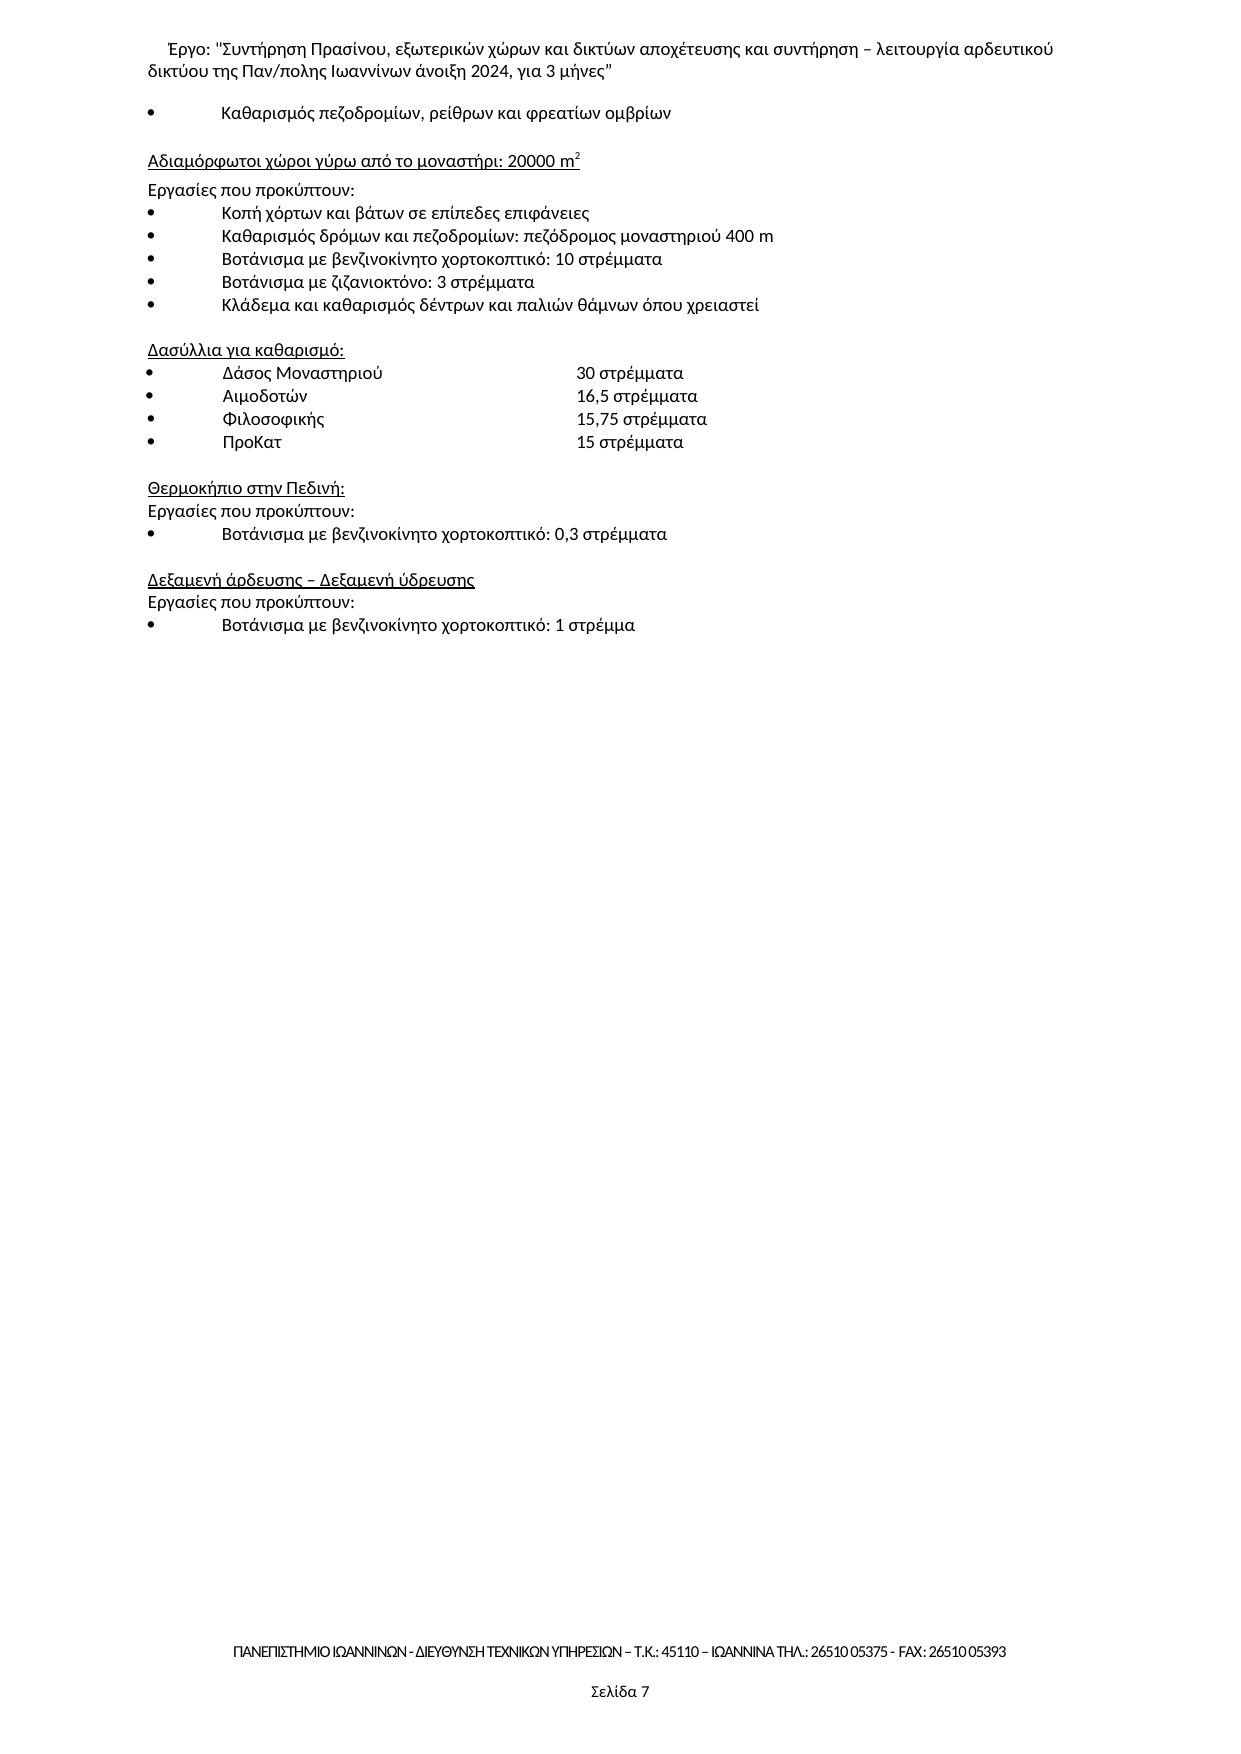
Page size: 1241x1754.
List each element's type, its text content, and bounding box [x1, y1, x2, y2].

list Βοτάνισμα με βενζινοκίνητο χορτοκοπτικό: 1 στρέμμα [148, 613, 1107, 636]
list Βοτάνισμα με ζιζανιοκτόνο: 3 στρέμματα [148, 270, 1107, 293]
list Αιμοδοτών 16,5 στρέμματα [146, 384, 1107, 407]
text Εργασίες που προκύπτουν: [148, 499, 1107, 522]
text Δασύλλια για καθαρισμό: [148, 338, 1107, 361]
list Καθαρισμός πεζοδρομίων, ρείθρων και φρεατίων ομβρίων [148, 101, 1107, 124]
list Κοπή χόρτων και βάτων σε επίπεδες επιφάνειες [148, 201, 1107, 224]
list Φιλοσοφικής 15,75 στρέμματα [148, 407, 1107, 430]
list ΠροΚατ 15 στρέμματα [148, 430, 1107, 453]
list Καθαρισμός δρόμων και πεζοδρομίων: πεζόδρομος μοναστηριού 400 m [148, 224, 1107, 247]
subtitle Αδιαμόρφωτοι χώροι γύρω από το μοναστήρι: 20000 m2 [148, 149, 1092, 172]
text Θερμοκήπιο στην Πεδινή: [148, 476, 1107, 499]
text Εργασίες που προκύπτουν: [148, 178, 1107, 201]
text Δεξαμενή άρδευσης – Δεξαμενή ύδρευσης [148, 568, 1107, 591]
list Δάσος Μοναστηριού 30 στρέμματα [146, 361, 1107, 384]
text Εργασίες που προκύπτουν: [148, 591, 1107, 613]
list Κλάδεμα και καθαρισμός δέντρων και παλιών θάμνων όπου χρειαστεί [148, 293, 1107, 316]
list Βοτάνισμα με βενζινοκίνητο χορτοκοπτικό: 0,3 στρέμματα [148, 522, 1107, 545]
list Βοτάνισμα με βενζινοκίνητο χορτοκοπτικό: 10 στρέμματα [148, 247, 1107, 270]
